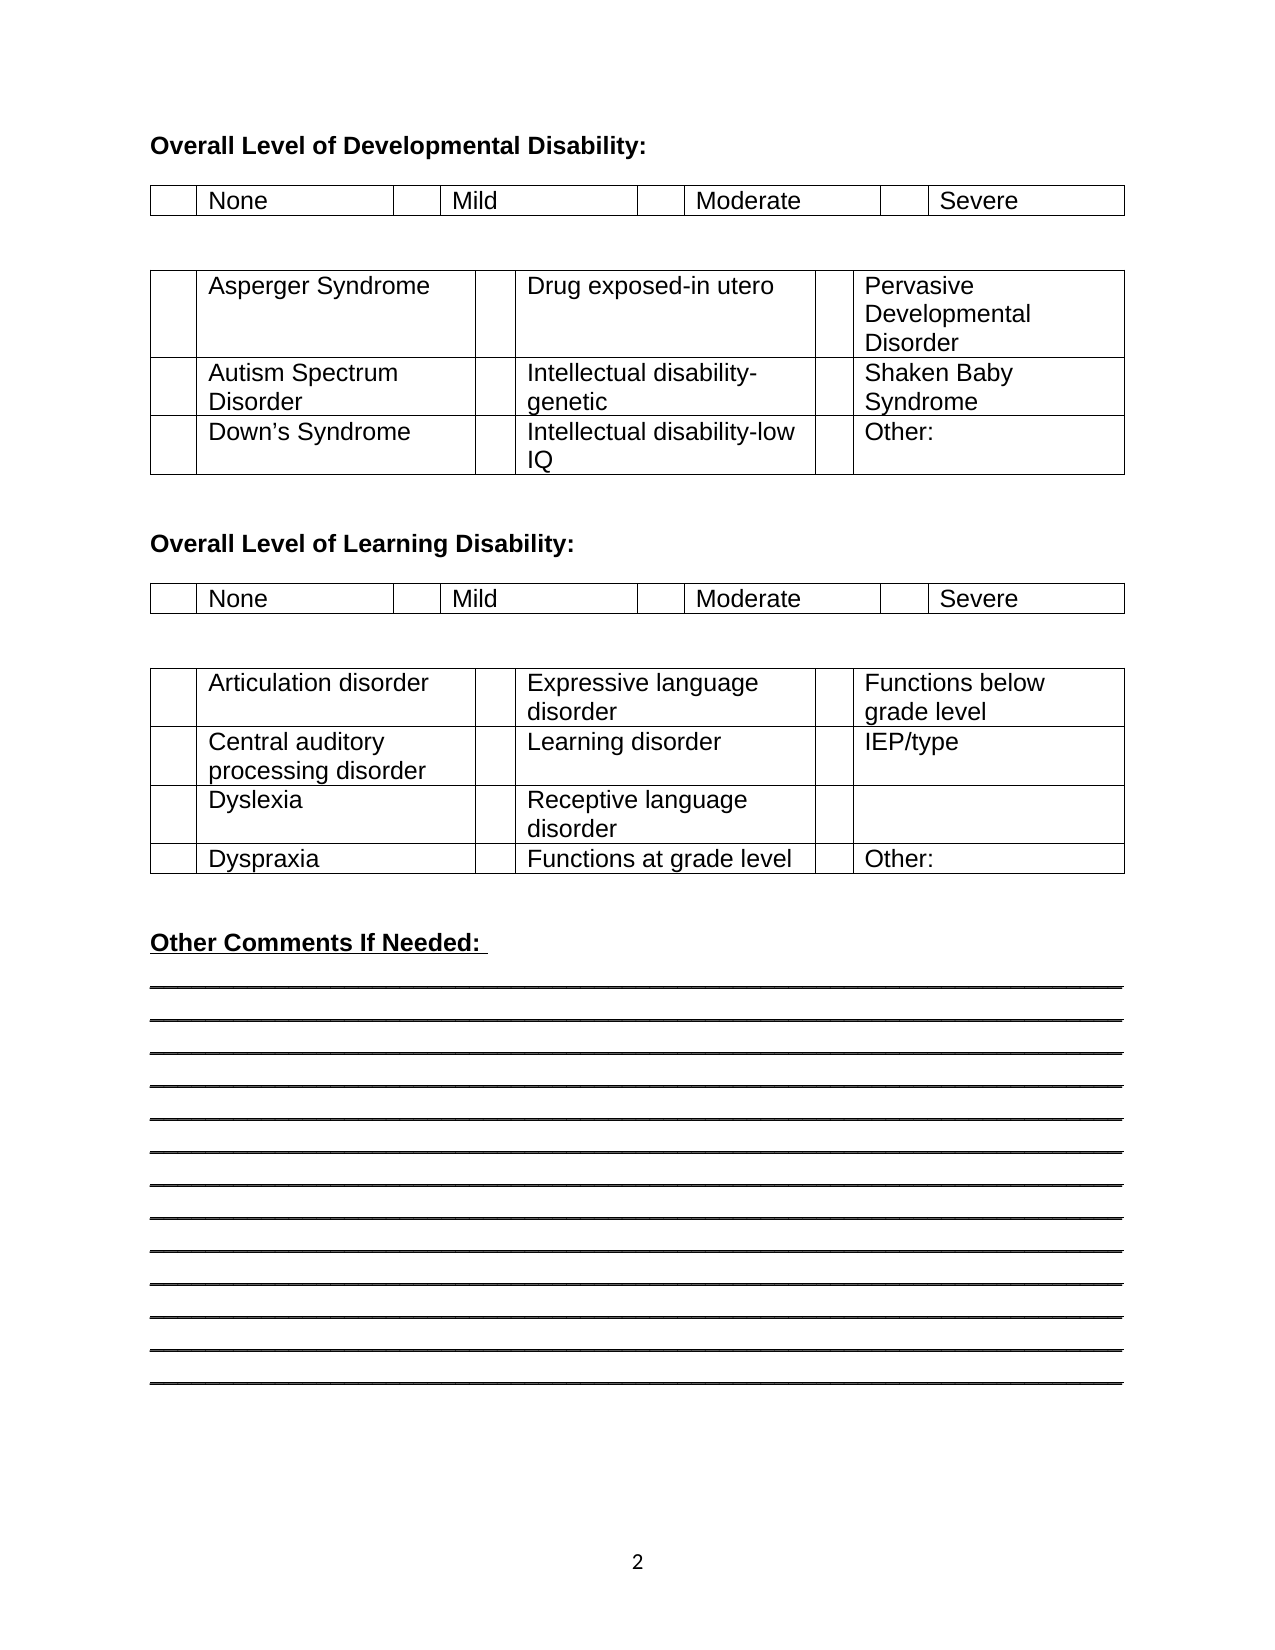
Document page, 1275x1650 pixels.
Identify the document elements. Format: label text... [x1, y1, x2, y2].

table_header [816, 271, 853, 357]
table_header [151, 669, 196, 726]
table_header None [197, 584, 393, 612]
table_header Mild [441, 584, 637, 612]
table_header Articulation disorder [197, 669, 475, 726]
table_cell [151, 416, 196, 474]
table_header [816, 669, 853, 726]
table_cell [816, 727, 853, 784]
table_header [151, 186, 196, 215]
table_header Mild [441, 186, 637, 215]
table_header Moderate [685, 584, 880, 612]
table_header [638, 584, 684, 612]
table_cell Intellectual disability-genetic [516, 358, 815, 415]
table_header Functions below grade level [854, 669, 1124, 726]
table_cell [151, 844, 196, 873]
table_header [394, 186, 440, 215]
table_header [638, 186, 684, 215]
table_cell IEP/type [854, 727, 1124, 784]
text Overall Level of Learning Disability: [150, 529, 1125, 558]
table_header [394, 584, 440, 612]
table_cell [816, 786, 853, 843]
table_header None [197, 186, 393, 215]
table_cell [476, 844, 515, 873]
table_header Severe [929, 584, 1124, 612]
table_header Severe [929, 186, 1124, 215]
table_cell [816, 844, 853, 873]
table_cell Central auditory processing disorder [197, 727, 475, 784]
table_cell [476, 358, 515, 415]
table_cell [151, 786, 196, 843]
table_cell Dyspraxia [197, 844, 475, 873]
table_cell Other: [854, 416, 1124, 474]
table_header Expressive language disorder [516, 669, 815, 726]
table_header [476, 669, 515, 726]
table_cell Intellectual disability-low IQ [516, 416, 815, 474]
table_cell Down’s Syndrome [197, 416, 475, 474]
table_cell Other: [854, 844, 1124, 873]
table_cell [476, 416, 515, 474]
table_header Pervasive Developmental Disorder [854, 271, 1124, 357]
table_cell [476, 727, 515, 784]
table_cell [816, 416, 853, 474]
table_cell [151, 358, 196, 415]
table_header [881, 584, 928, 612]
table_header [151, 271, 196, 357]
table_cell [151, 727, 196, 784]
table_header [881, 186, 928, 215]
table_header Drug exposed-in utero [516, 271, 815, 357]
table_cell [854, 786, 1124, 843]
table_cell Learning disorder [516, 727, 815, 784]
table_cell Autism Spectrum Disorder [197, 358, 475, 415]
table_cell Shaken Baby Syndrome [854, 358, 1124, 415]
table_header [476, 271, 515, 357]
table_cell Functions at grade level [516, 844, 815, 873]
table_header Moderate [685, 186, 880, 215]
table_cell Dyslexia [197, 786, 475, 843]
text Other Comments If Needed: ______________________________________________________________________________________________________________________________________________________________________________________________________________________________________________________________________________________________________________________________________________________________________________________________________________________________________________________________________________________________________________________________________________________________________________________________________________________________________________________________________________________________________________________________________________________________________________________________________________________________________________________________________________________________________________________________________________ [150, 928, 1125, 1386]
table_cell [816, 358, 853, 415]
table_header Asperger Syndrome [197, 271, 475, 357]
text Overall Level of Developmental Disability: [150, 131, 1125, 160]
table_header [151, 584, 196, 612]
table_cell Receptive language disorder [516, 786, 815, 843]
table_cell [476, 786, 515, 843]
